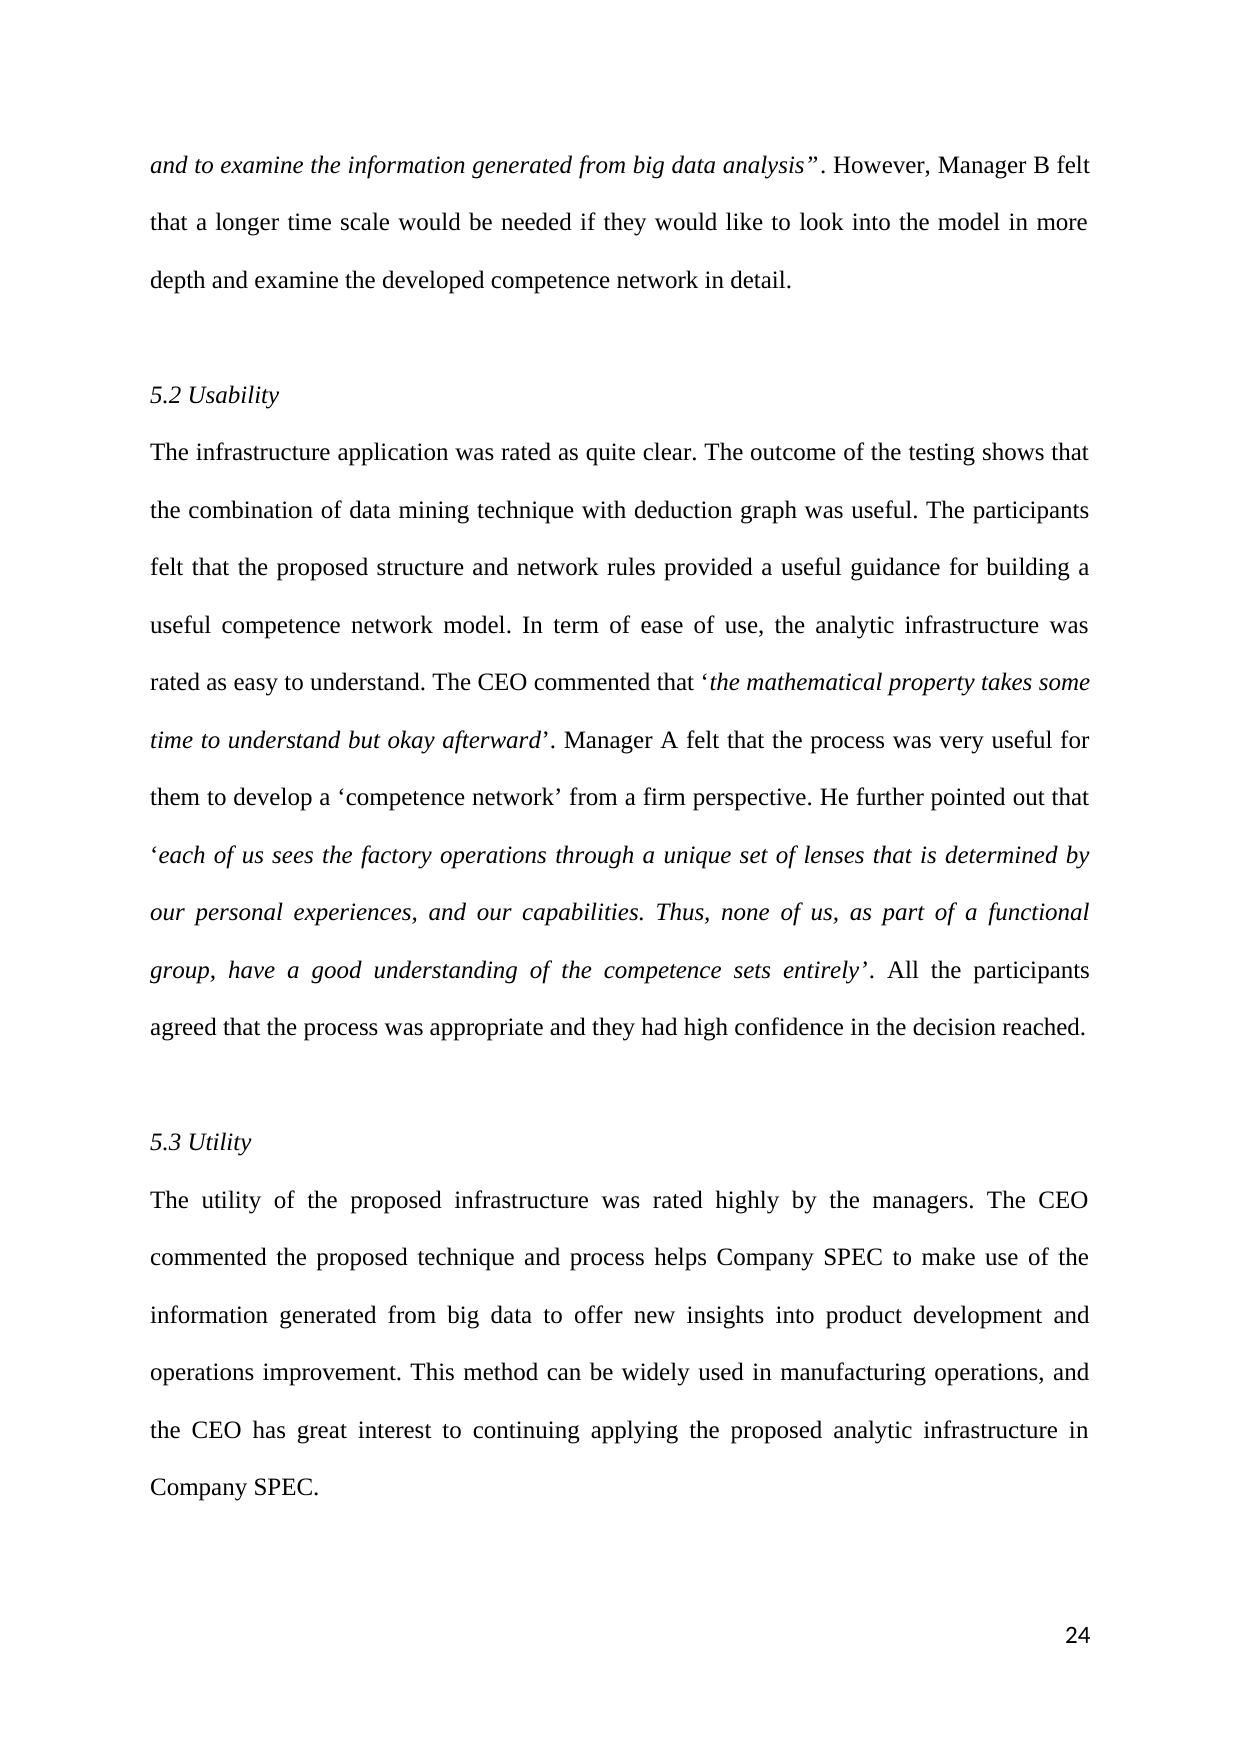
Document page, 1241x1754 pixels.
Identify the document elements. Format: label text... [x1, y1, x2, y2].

text The infrastructure application was rated as quite clear. The outcome of the testing shows that the combination of data mining technique with deduction graph was useful. The participants felt that the proposed structure and network rules provided a useful guidance for building a useful competence network model. In term of ease of use, the analytic infrastructure was rated as easy to understand. The CEO commented that ‘the mathematical property takes some time to understand but okay afterward’. Manager A felt that the process was very useful for them to develop a ‘competence network’ from a firm perspective. He further pointed out that ‘each of us sees the factory operations through a unique set of lenses that is determined by our personal experiences, and our capabilities. Thus, none of us, as part of a functional group, have a good understanding of the competence sets entirely’. All the participants agreed that the process was appropriate and they had high confidence in the decision reached. [150, 437, 1090, 1041]
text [150, 150, 1090, 294]
text The utility of the proposed infrastructure was rated highly by the managers. The CEO commented the proposed technique and process helps Company SPEC to make use of the information generated from big data to offer new insights into product development and operations improvement. This method can be widely used in manufacturing operations, and the CEO has great interest to continuing applying the proposed analytic infrastructure in Company SPEC. [150, 1185, 1090, 1501]
text 5.3 Utility [150, 1127, 1090, 1156]
text 5.2 Usability [150, 380, 1090, 409]
